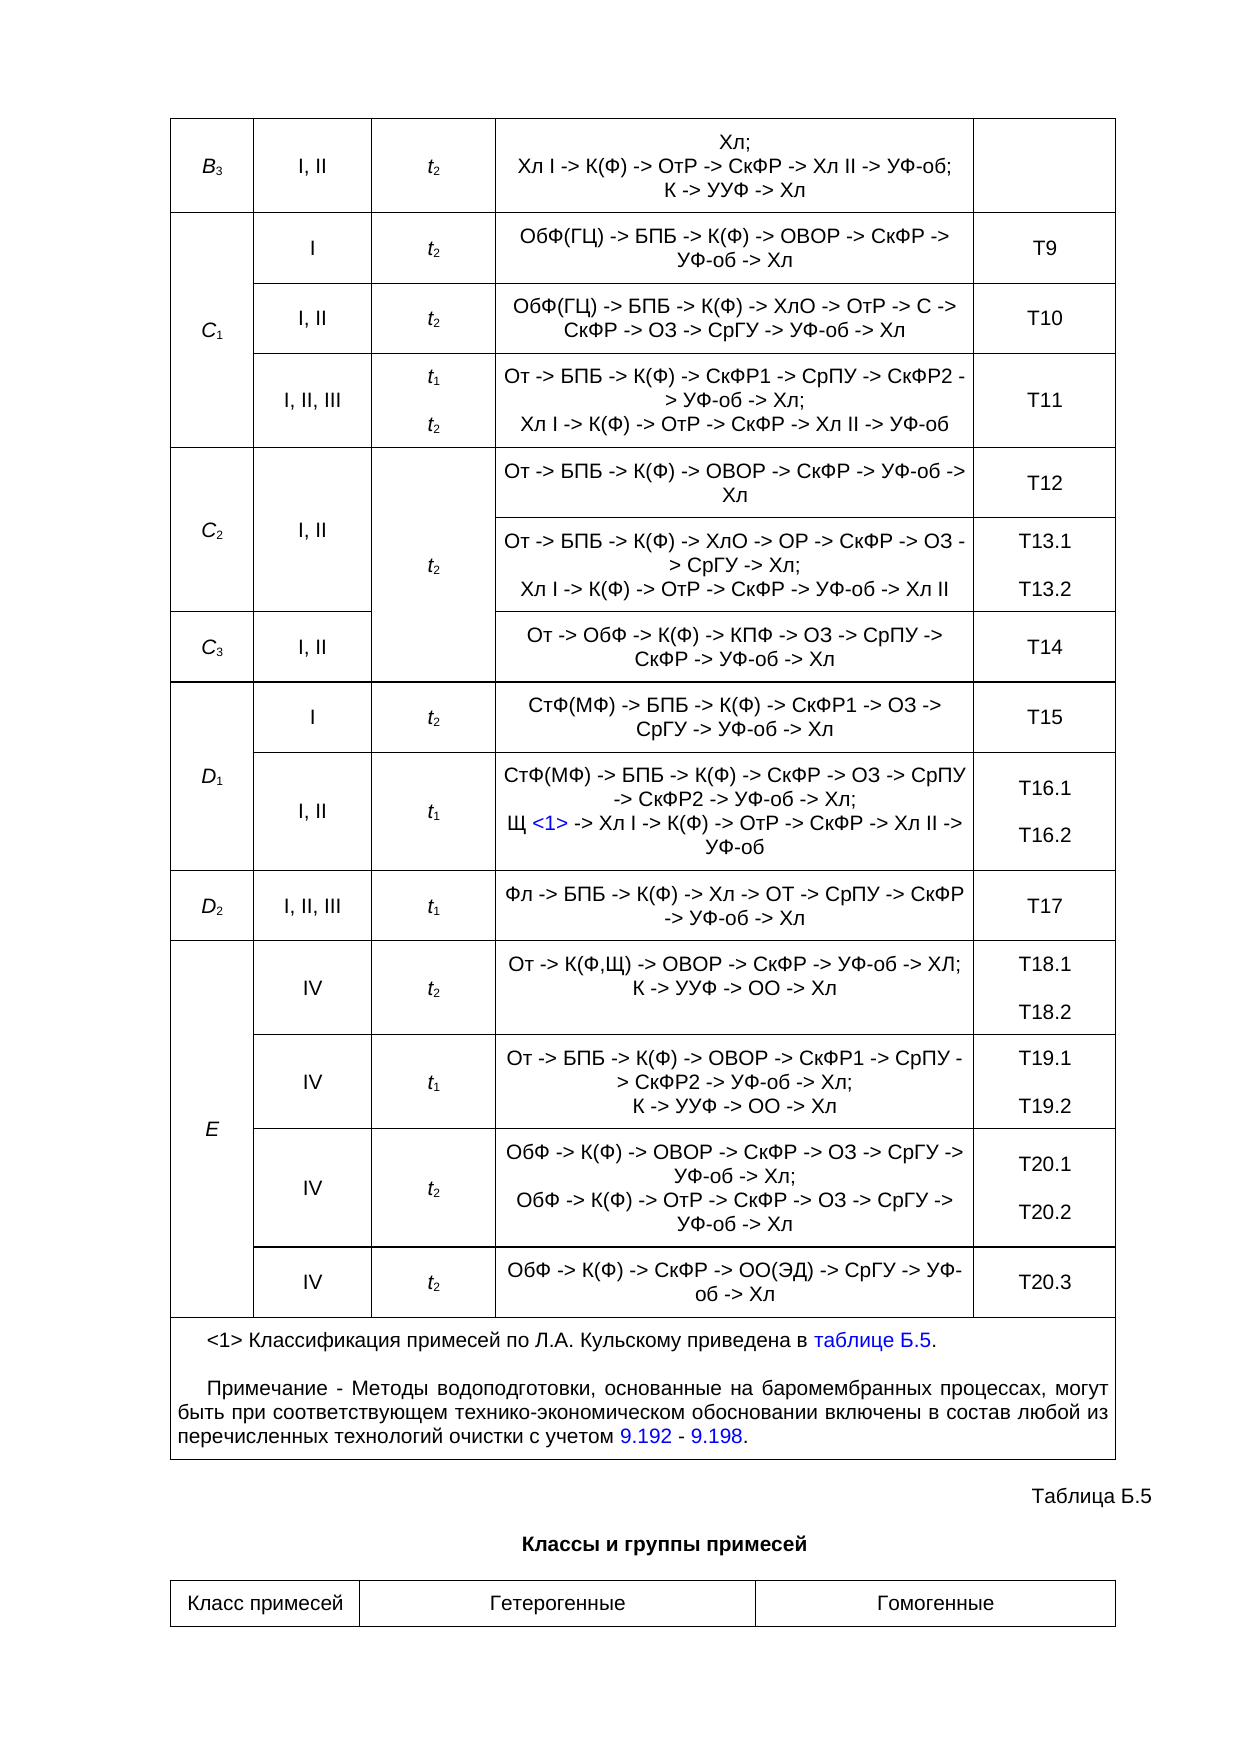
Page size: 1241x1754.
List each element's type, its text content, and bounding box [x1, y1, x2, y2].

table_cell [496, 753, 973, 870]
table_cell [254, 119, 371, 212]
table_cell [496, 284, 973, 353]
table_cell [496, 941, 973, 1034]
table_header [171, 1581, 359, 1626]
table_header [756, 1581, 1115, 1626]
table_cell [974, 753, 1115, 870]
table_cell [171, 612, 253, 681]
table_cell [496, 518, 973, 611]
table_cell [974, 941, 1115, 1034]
text Классы и группы примесей [177, 1532, 1152, 1556]
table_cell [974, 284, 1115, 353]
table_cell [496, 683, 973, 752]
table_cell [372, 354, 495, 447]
text Таблица Б.5 [177, 1484, 1152, 1508]
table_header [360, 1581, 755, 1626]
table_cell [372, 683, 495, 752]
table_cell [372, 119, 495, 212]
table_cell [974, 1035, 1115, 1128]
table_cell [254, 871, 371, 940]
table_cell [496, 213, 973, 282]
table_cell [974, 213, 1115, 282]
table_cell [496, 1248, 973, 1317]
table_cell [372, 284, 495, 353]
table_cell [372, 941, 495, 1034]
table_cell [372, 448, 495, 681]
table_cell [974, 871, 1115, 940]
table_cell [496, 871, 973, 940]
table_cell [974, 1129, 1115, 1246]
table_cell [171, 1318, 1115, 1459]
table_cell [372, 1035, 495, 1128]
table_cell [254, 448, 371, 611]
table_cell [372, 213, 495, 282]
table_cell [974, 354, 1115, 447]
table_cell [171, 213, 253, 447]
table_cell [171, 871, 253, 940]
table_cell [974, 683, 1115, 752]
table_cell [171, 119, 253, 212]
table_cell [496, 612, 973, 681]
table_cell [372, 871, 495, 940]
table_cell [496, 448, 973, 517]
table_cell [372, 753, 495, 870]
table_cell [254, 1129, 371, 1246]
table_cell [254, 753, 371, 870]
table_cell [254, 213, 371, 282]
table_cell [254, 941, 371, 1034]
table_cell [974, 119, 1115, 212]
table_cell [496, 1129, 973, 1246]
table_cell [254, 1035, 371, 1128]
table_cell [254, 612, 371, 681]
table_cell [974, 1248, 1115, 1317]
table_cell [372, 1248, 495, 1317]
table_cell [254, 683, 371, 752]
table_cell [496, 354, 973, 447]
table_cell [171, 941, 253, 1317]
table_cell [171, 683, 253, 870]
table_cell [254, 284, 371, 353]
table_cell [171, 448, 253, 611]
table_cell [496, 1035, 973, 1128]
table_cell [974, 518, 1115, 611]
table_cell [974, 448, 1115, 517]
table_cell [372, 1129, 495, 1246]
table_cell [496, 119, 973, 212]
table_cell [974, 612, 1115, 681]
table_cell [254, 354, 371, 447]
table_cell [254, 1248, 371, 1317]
